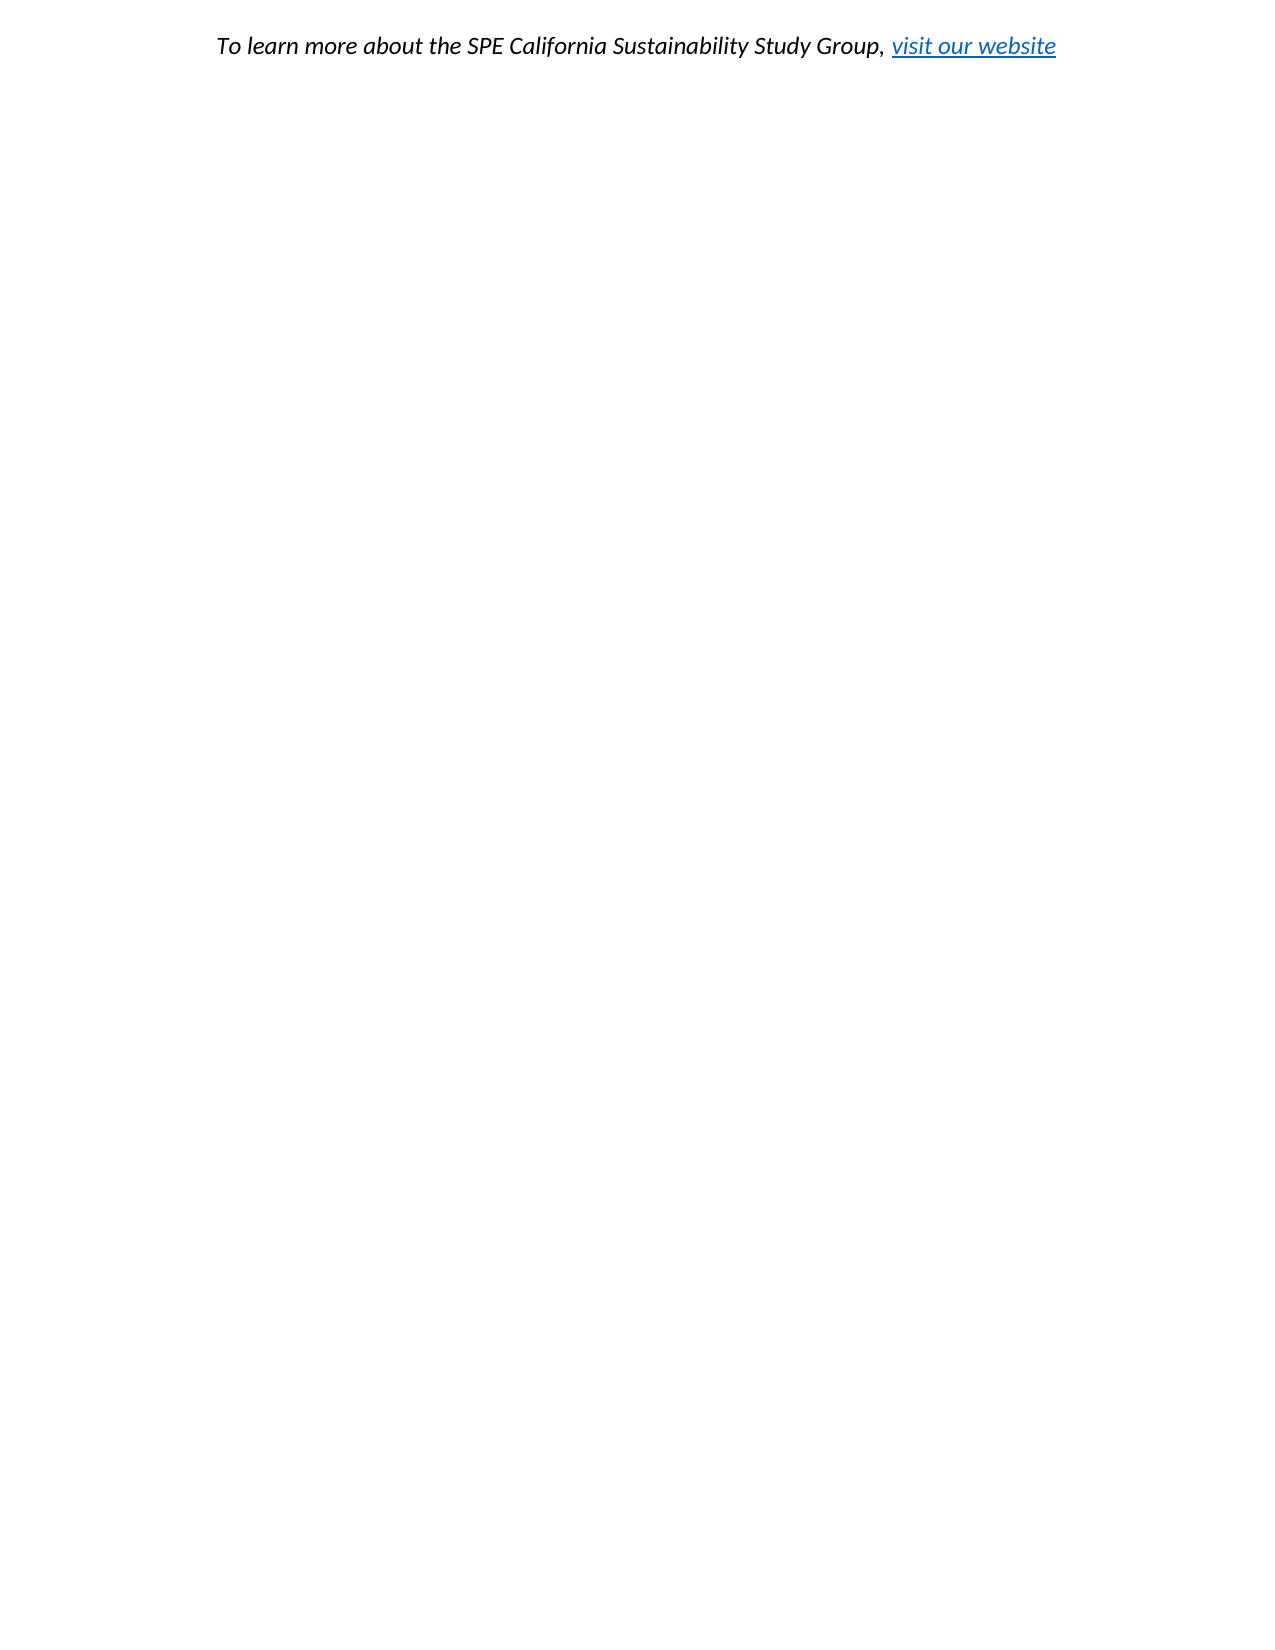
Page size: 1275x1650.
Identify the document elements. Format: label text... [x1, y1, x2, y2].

text To learn more about the SPE California Sustainability Study Group, visit our website [150, 30, 1125, 61]
